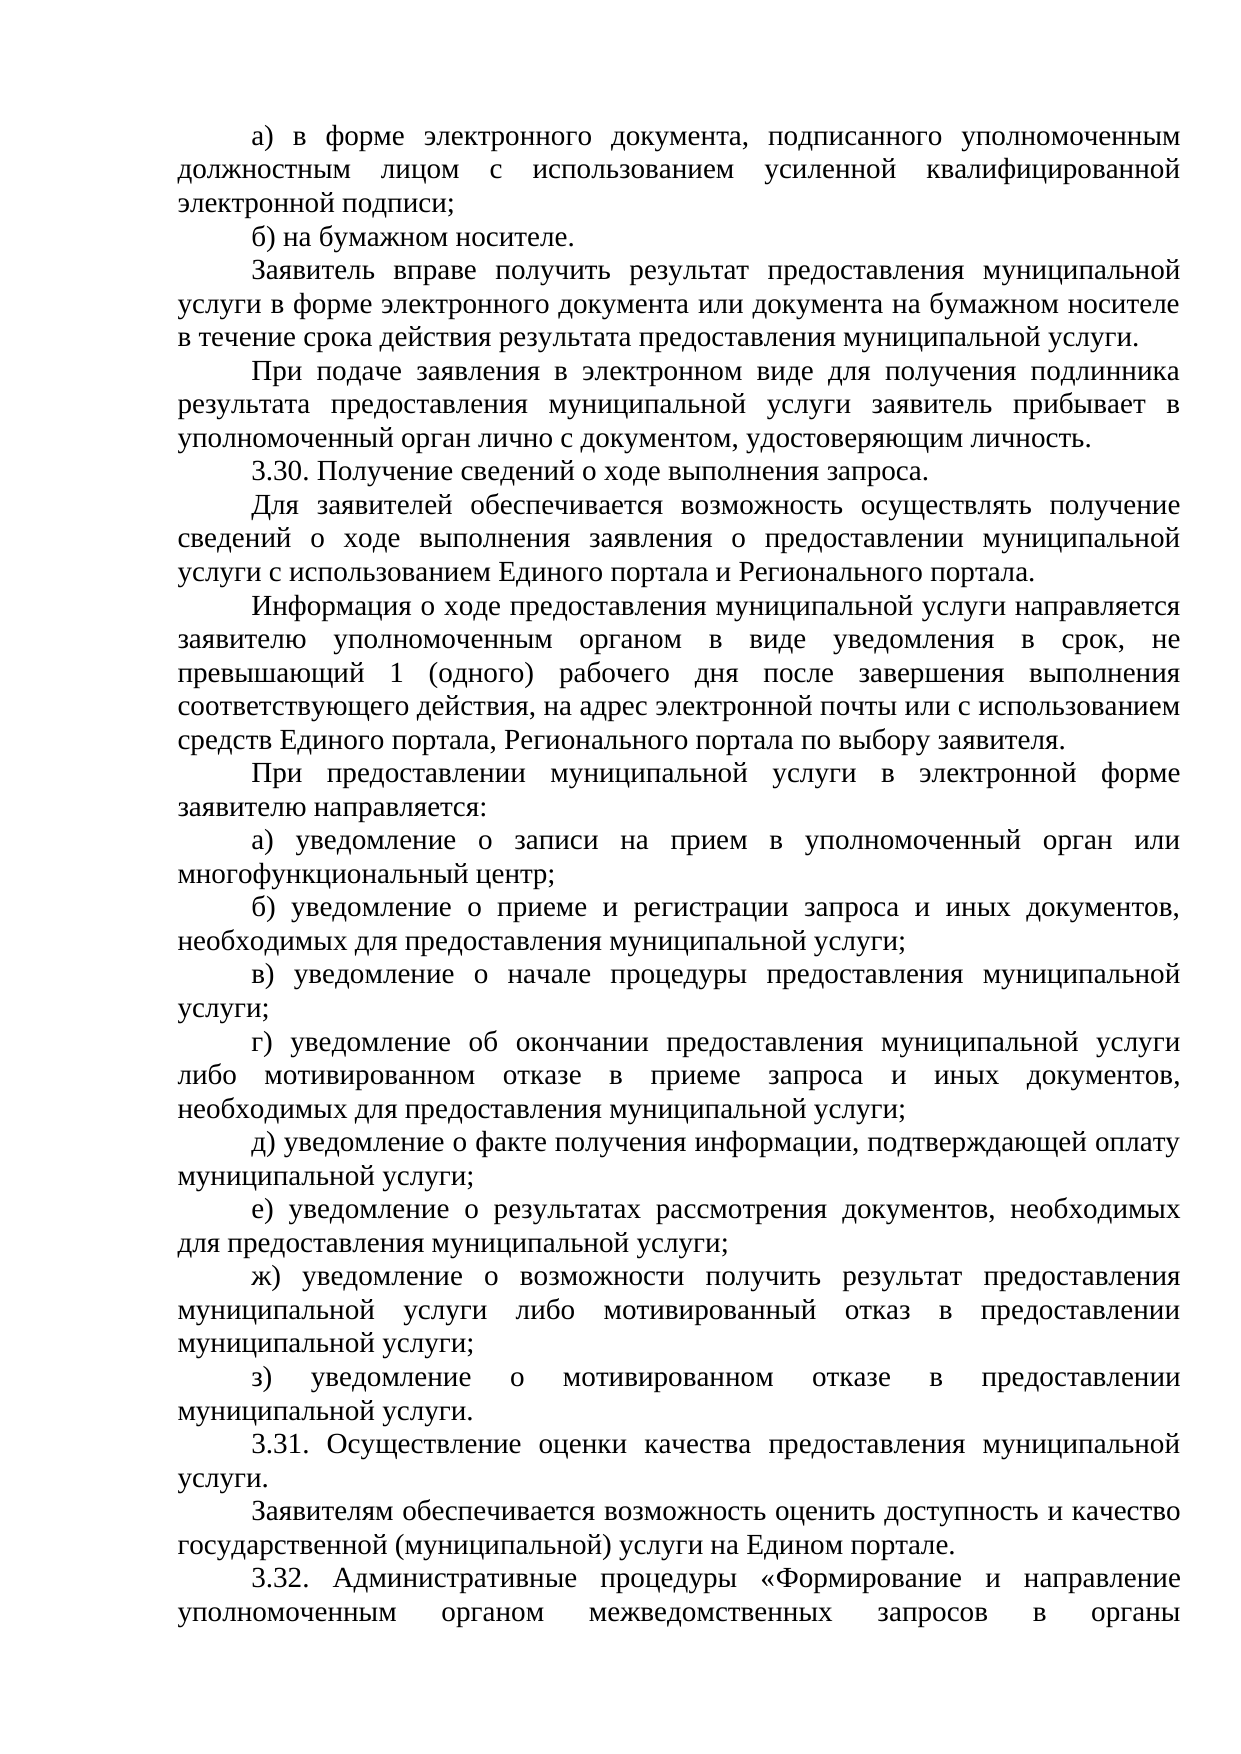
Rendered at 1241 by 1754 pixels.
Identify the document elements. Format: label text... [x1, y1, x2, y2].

text в) уведомление о начале процедуры предоставления муниципальной услуги; [177, 957, 1181, 1024]
text Информация о ходе предоставления муниципальной услуги направляется заявителю уполномоченным органом в виде уведомления в срок, не превышающий 1 (одного) рабочего дня после завершения выполнения соответствующего действия, на адрес электронной почты или с использованием средств Единого портала, Регионального портала по выбору заявителя. [177, 588, 1181, 755]
text д) уведомление о факте получения информации, подтверждающей оплату муниципальной услуги; [177, 1124, 1181, 1191]
text е) уведомление о результатах рассмотрения документов, необходимых для предоставления муниципальной услуги; [177, 1191, 1181, 1258]
text б) уведомление о приеме и регистрации запроса и иных документов, необходимых для предоставления муниципальной услуги; [177, 889, 1181, 957]
text 3.31. Осуществление оценки качества предоставления муниципальной услуги. [177, 1426, 1181, 1493]
text ж) уведомление о возможности получить результат предоставления муниципальной услуги либо мотивированный отказ в предоставлении муниципальной услуги; [177, 1258, 1181, 1359]
text б) на бумажном носителе. [177, 219, 1181, 252]
text г) уведомление об окончании предоставления муниципальной услуги либо мотивированном отказе в приеме запроса и иных документов, необходимых для предоставления муниципальной услуги; [177, 1024, 1181, 1124]
text Заявитель вправе получить результат предоставления муниципальной услуги в форме электронного документа или документа на бумажном носителе в течение срока действия результата предоставления муниципальной услуги. [177, 252, 1181, 353]
text з) уведомление о мотивированном отказе в предоставлении муниципальной услуги. [177, 1359, 1181, 1426]
text Заявителям обеспечивается возможность оценить доступность и качество государственной (муниципальной) услуги на Едином портале. [177, 1493, 1181, 1560]
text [177, 1560, 1181, 1627]
text При предоставлении муниципальной услуги в электронной форме заявителю направляется: [177, 755, 1181, 822]
text При подаче заявления в электронном виде для получения подлинника результата предоставления муниципальной услуги заявитель прибывает в уполномоченный орган лично с документом, удостоверяющим личность. [177, 353, 1181, 453]
text а) уведомление о записи на прием в уполномоченный орган или многофункциональный центр; [177, 822, 1181, 889]
text Для заявителей обеспечивается возможность осуществлять получение сведений о ходе выполнения заявления о предоставлении муниципальной услуги с использованием Единого портала и Регионального портала. [177, 487, 1181, 588]
text а) в форме электронного документа, подписанного уполномоченным должностным лицом с использованием усиленной квалифицированной электронной подписи; [177, 118, 1181, 219]
text 3.30. Получение сведений о ходе выполнения запроса. [177, 453, 1181, 487]
